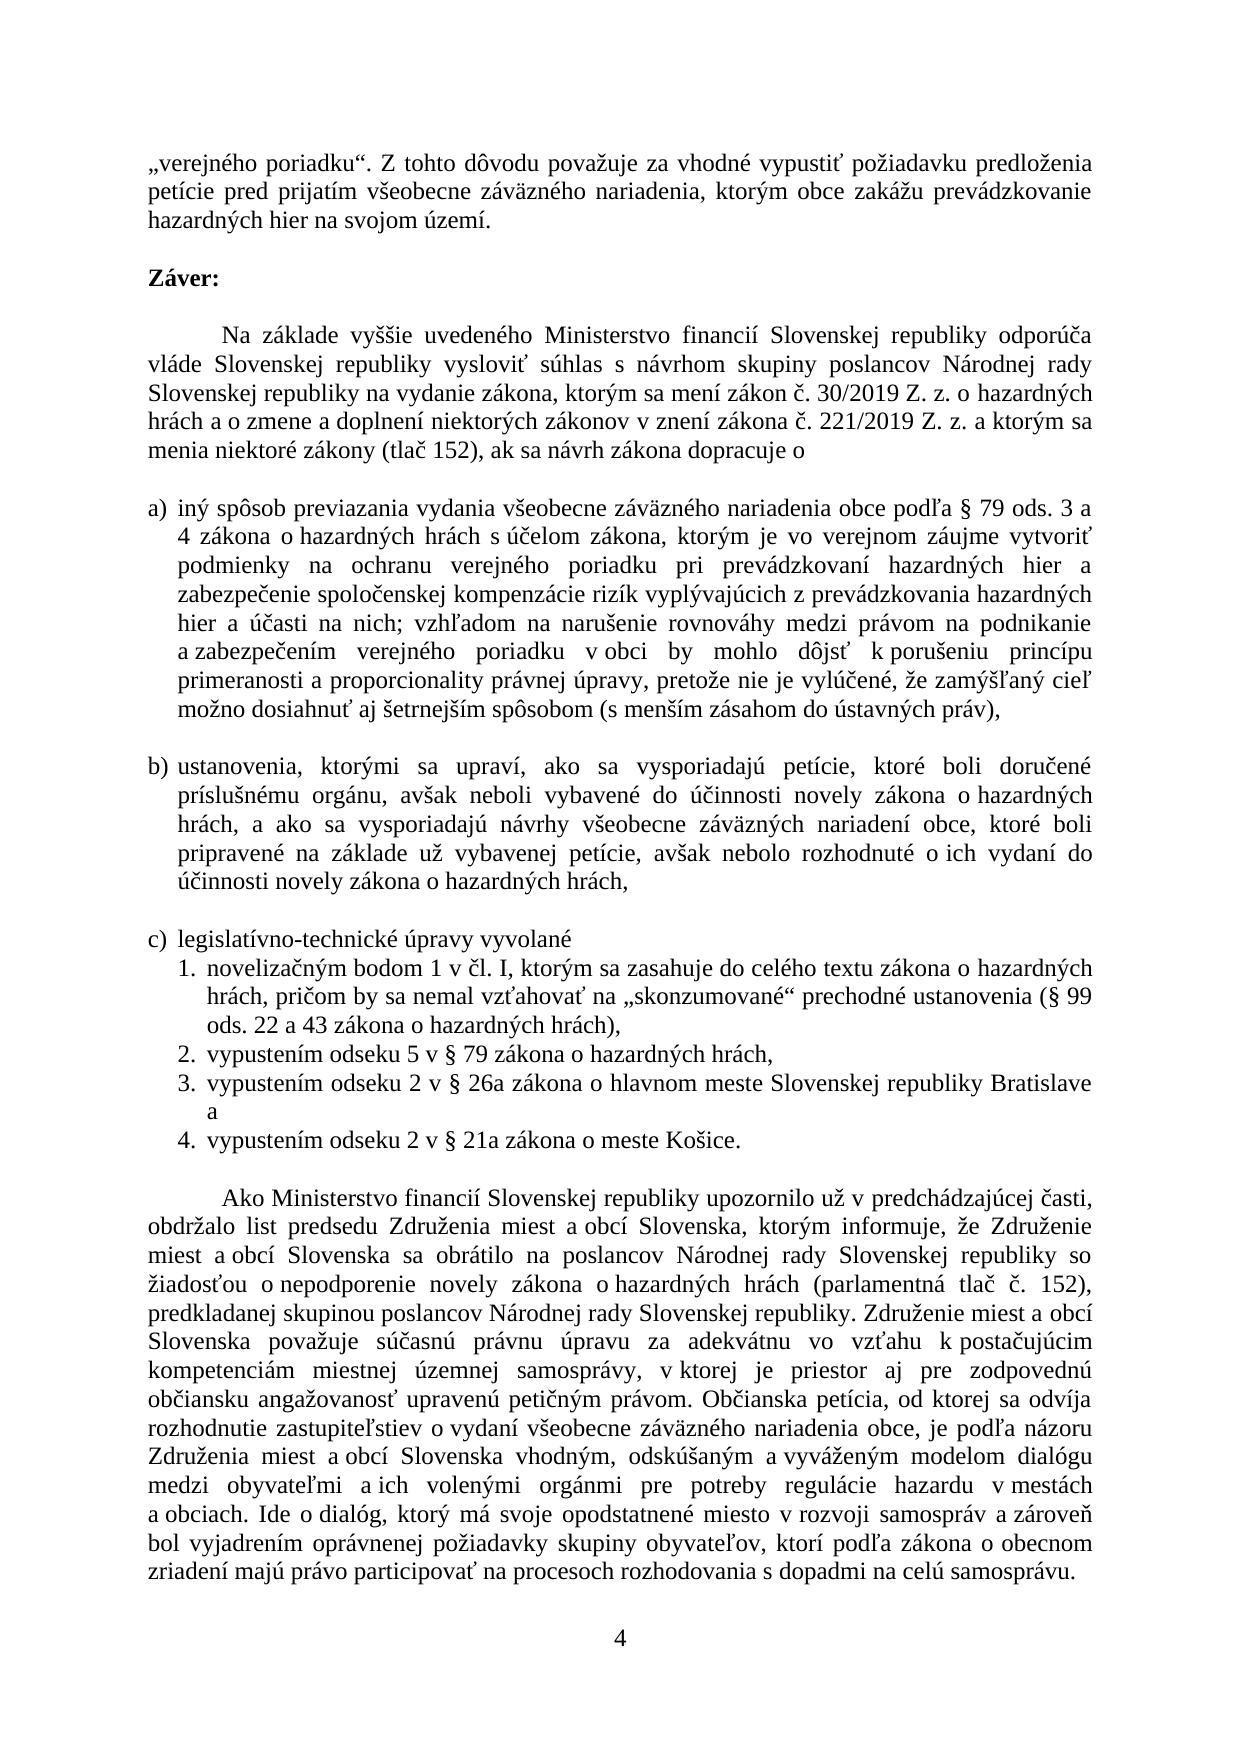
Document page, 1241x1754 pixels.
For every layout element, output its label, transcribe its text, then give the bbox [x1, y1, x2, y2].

list vypustením odseku 5 v § 79 zákona o hazardných hrách, [177, 1039, 1093, 1068]
text Záver: [148, 263, 1093, 291]
list iný spôsob previazania vydania všeobecne záväzného nariadenia obce podľa § 79 ods. 3 a 4 zákona o hazardných hrách s účelom zákona, ktorým je vo verejnom záujme vytvoriť podmienky na ochranu verejného poriadku pri prevádzkovaní hazardných hier a zabezpečenie spoločenskej kompenzácie rizík vyplývajúcich z prevádzkovania hazardných hier a účasti na nich; vzhľadom na narušenie rovnováhy medzi právom na podnikanie a zabezpečením verejného poriadku v obci by mohlo dôjsť k porušeniu princípu primeranosti a proporcionality právnej úpravy, pretože nie je vylúčené, že zamýšľaný cieľ možno dosiahnuť aj šetrnejším spôsobom (s menším zásahom do ústavných práv), [148, 493, 1093, 723]
list ustanovenia, ktorými sa upraví, ako sa vysporiadajú petície, ktoré boli doručené príslušnému orgánu, avšak neboli vybavené do účinnosti novely zákona o hazardných hrách, a ako sa vysporiadajú návrhy všeobecne záväzných nariadení obce, ktoré boli pripravené na základe už vybavenej petície, avšak nebolo rozhodnuté o ich vydaní do účinnosti novely zákona o hazardných hrách, [148, 751, 1093, 895]
text Na základe vyššie uvedeného Ministerstvo financií Slovenskej republiky odporúča vláde Slovenskej republiky vysloviť súhlas s návrhom skupiny poslancov Národnej rady Slovenskej republiky na vydanie zákona, ktorým sa mení zákon č. 30/2019 Z. z. o hazardných hrách a o zmene a doplnení niektorých zákonov v znení zákona č. 221/2019 Z. z. a ktorým sa menia niektoré zákony (tlač 152), ak sa návrh zákona dopracuje o [148, 320, 1093, 464]
list novelizačným bodom 1 v čl. I, ktorým sa zasahuje do celého textu zákona o hazardných hrách, pričom by sa nemal vzťahovať na „skonzumované“ prechodné ustanovenia (§ 99 ods. 22 a 43 zákona o hazardných hrách), [177, 953, 1093, 1039]
text Ako Ministerstvo financií Slovenskej republiky upozornilo už v predchádzajúcej časti, obdržalo list predsedu Združenia miest a obcí Slovenska, ktorým informuje, že Združenie miest a obcí Slovenska sa obrátilo na poslancov Národnej rady Slovenskej republiky so žiadosťou o nepodporenie novely zákona o hazardných hrách (parlamentná tlač č. 152), predkladanej skupinou poslancov Národnej rady Slovenskej republiky. Združenie miest a obcí Slovenska považuje súčasnú právnu úpravu za adekvátnu vo vzťahu k postačujúcim kompetenciám miestnej územnej samosprávy, v ktorej je priestor aj pre zodpovednú občiansku angažovanosť upravenú petičným právom. Občianska petícia, od ktorej sa odvíja rozhodnutie zastupiteľstiev o vydaní všeobecne záväzného nariadenia obce, je podľa názoru Združenia miest a obcí Slovenska vhodným, odskúšaným a vyváženým modelom dialógu medzi obyvateľmi a ich volenými orgánmi pre potreby regulácie hazardu v mestách a obciach. Ide o dialóg, ktorý má svoje opodstatnené miesto v rozvoji samospráv a zároveň bol vyjadrením oprávnenej požiadavky skupiny obyvateľov, ktorí podľa zákona o obecnom zriadení majú právo participovať na procesoch rozhodovania s dopadmi na celú samosprávu. [148, 1183, 1093, 1585]
list legislatívno-technické úpravy vyvolané [148, 924, 1093, 953]
list vypustením odseku 2 v § 21a zákona o meste Košice. [177, 1125, 1093, 1154]
list vypustením odseku 2 v § 26a zákona o hlavnom meste Slovenskej republiky Bratislave a [177, 1068, 1093, 1125]
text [148, 148, 1093, 234]
